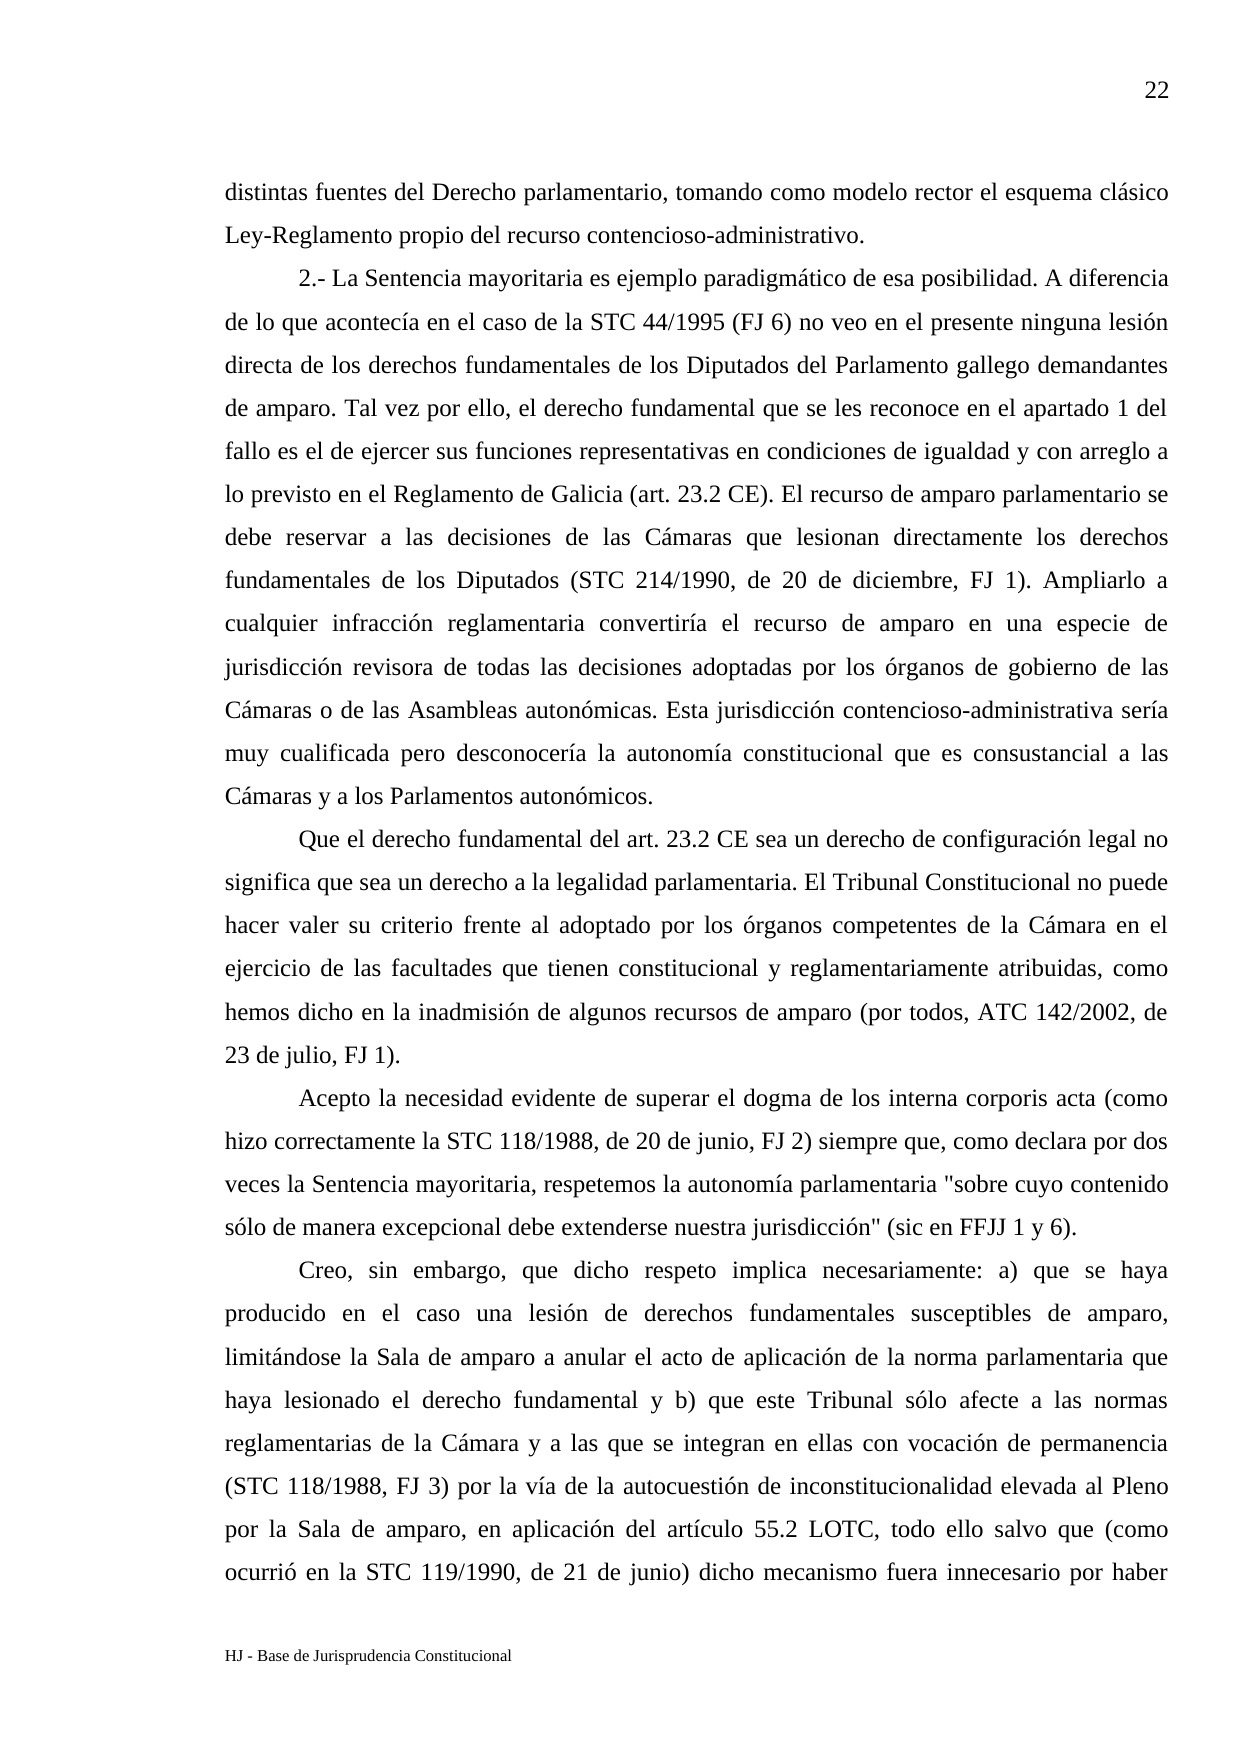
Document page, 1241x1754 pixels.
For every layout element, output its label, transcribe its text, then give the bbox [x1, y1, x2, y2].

text Acepto la necesidad evidente de superar el dogma de los interna corporis acta (como hizo correctamente la STC 118/1988, de 20 de junio, FJ 2) siempre que, como declara por dos veces la Sentencia mayoritaria, respetemos la autonomía parlamentaria "sobre cuyo contenido sólo de manera excepcional debe extenderse nuestra jurisdicción" (sic en FFJJ 1 y 6). [224, 1083, 1169, 1241]
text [224, 1255, 1169, 1586]
text 2.- La Sentencia mayoritaria es ejemplo paradigmático de esa posibilidad. A diferencia de lo que acontecía en el caso de la STC 44/1995 (FJ 6) no veo en el presente ninguna lesión directa de los derechos fundamentales de los Diputados del Parlamento gallego demandantes de amparo. Tal vez por ello, el derecho fundamental que se les reconoce en el apartado 1 del fallo es el de ejercer sus funciones representativas en condiciones de igualdad y con arreglo a lo previsto en el Reglamento de Galicia (art. 23.2 CE). El recurso de amparo parlamentario se debe reservar a las decisiones de las Cámaras que lesionan directamente los derechos fundamentales de los Diputados (STC 214/1990, de 20 de diciembre, FJ 1). Ampliarlo a cualquier infracción reglamentaria convertiría el recurso de amparo en una especie de jurisdicción revisora de todas las decisiones adoptadas por los órganos de gobierno de las Cámaras o de las Asambleas autonómicas. Esta jurisdicción contencioso-administrativa sería muy cualificada pero desconocería la autonomía constitucional que es consustancial a las Cámaras y a los Parlamentos autonómicos. [224, 263, 1169, 810]
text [224, 177, 1169, 249]
text Que el derecho fundamental del art. 23.2 CE sea un derecho de configuración legal no significa que sea un derecho a la legalidad parlamentaria. El Tribunal Constitucional no puede hacer valer su criterio frente al adoptado por los órganos competentes de la Cámara en el ejercicio de las facultades que tienen constitucional y reglamentariamente atribuidas, como hemos dicho en la inadmisión de algunos recursos de amparo (por todos, ATC 142/2002, de 23 de julio, FJ 1). [224, 824, 1169, 1068]
